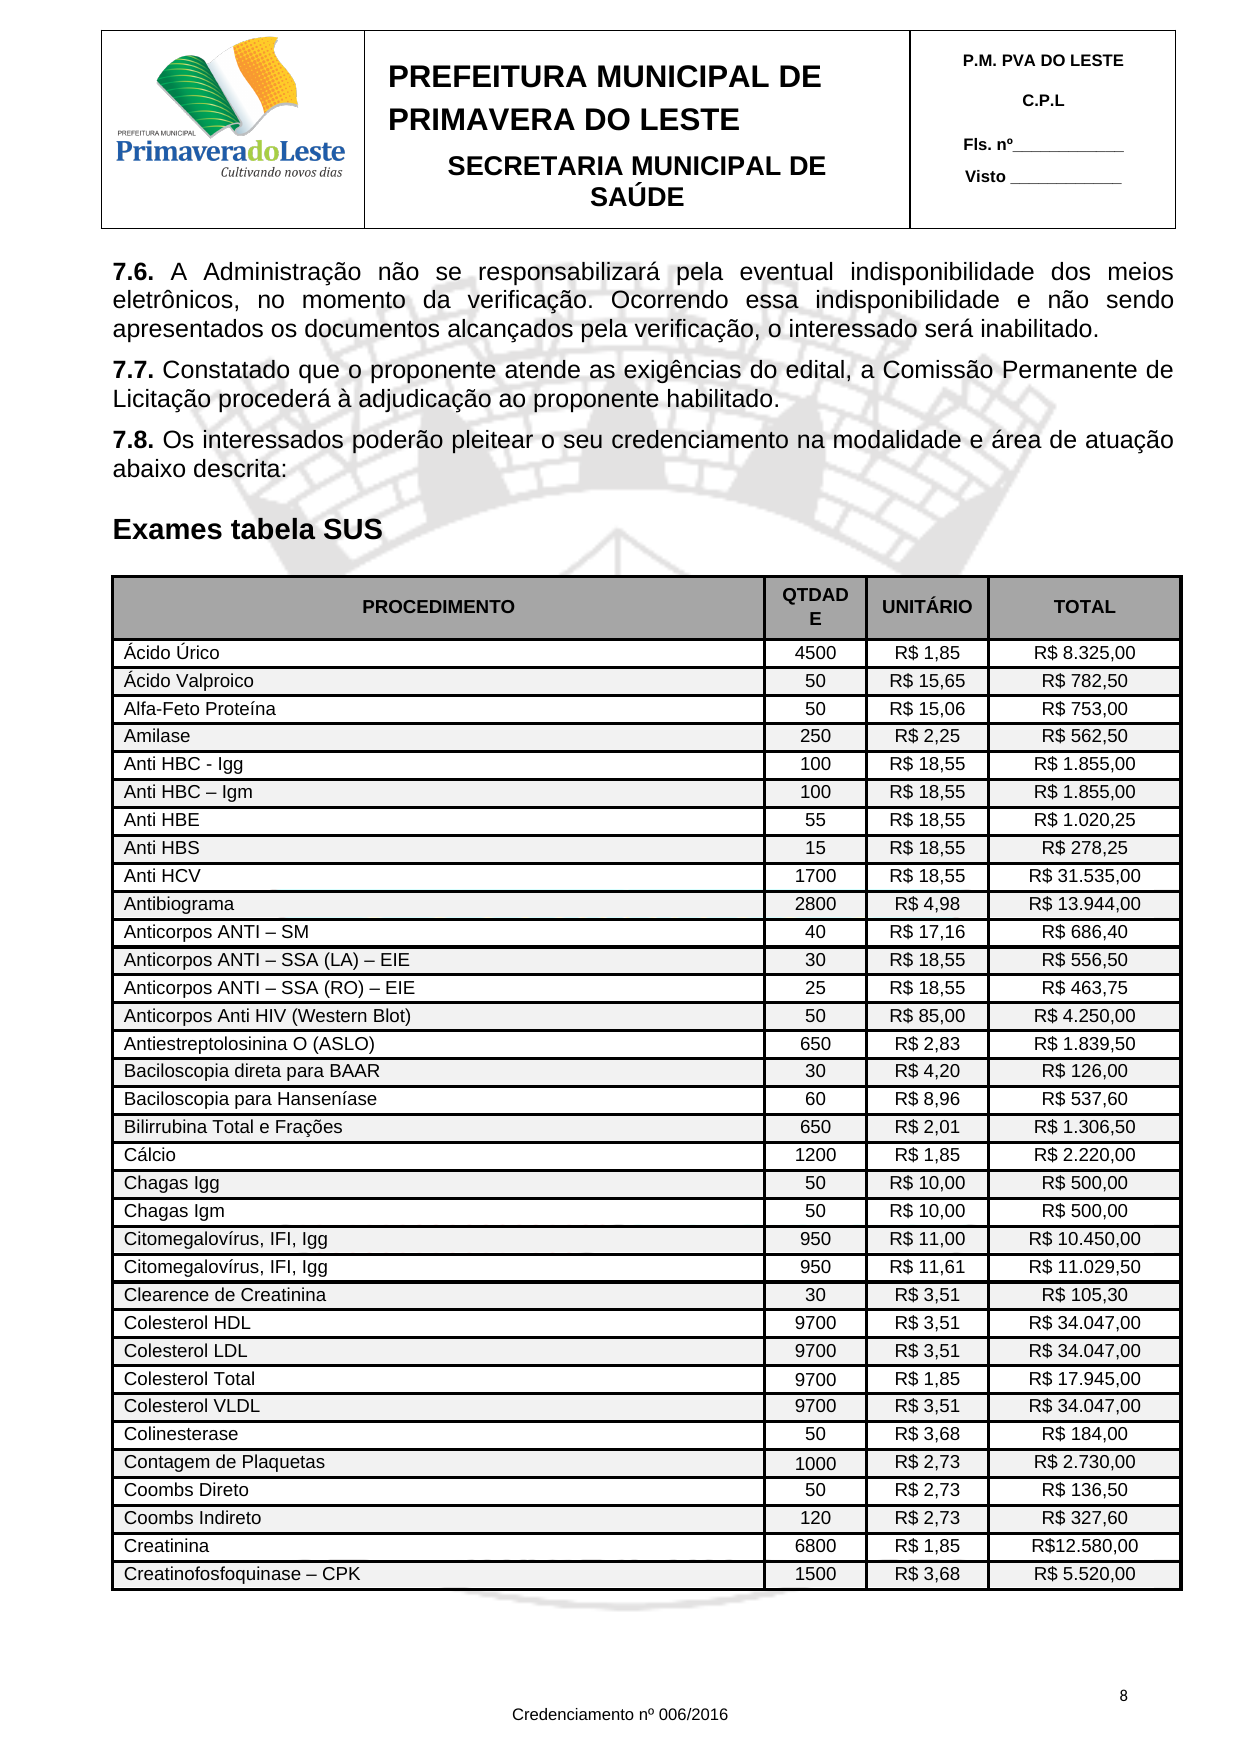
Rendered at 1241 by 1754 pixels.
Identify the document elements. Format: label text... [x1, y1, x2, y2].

table_cell R$ 184,00 [990, 1423, 1179, 1448]
table_cell R$ 500,00 [990, 1172, 1179, 1197]
table_cell R$ 17,16 [868, 921, 987, 945]
table_cell R$ 18,55 [868, 753, 987, 778]
table_cell 50 [766, 1172, 865, 1197]
table_cell R$ 15,06 [868, 697, 987, 722]
table_cell Clearence de Creatinina [114, 1284, 763, 1308]
table_cell 25 [766, 976, 865, 1001]
table_cell Amilase [114, 725, 763, 750]
picture [112, 30, 349, 183]
table_cell 1200 [766, 1144, 865, 1169]
table_cell 100 [766, 753, 865, 778]
table_cell R$ 85,00 [868, 1004, 987, 1029]
table_cell Contagem de Plaquetas [114, 1451, 763, 1476]
table_cell R$ 3,51 [868, 1339, 987, 1364]
table_cell R$ 1,85 [868, 641, 987, 666]
table_cell Baciloscopia para Hanseníase [114, 1088, 763, 1113]
table_cell 15 [766, 837, 865, 862]
table_cell Antiestreptolosinina O (ASLO) [114, 1032, 763, 1057]
table_cell R$ 136,50 [990, 1479, 1179, 1504]
table_cell 1500 [766, 1563, 865, 1587]
table_cell 1000 [766, 1451, 865, 1476]
table_cell Colesterol HDL [114, 1311, 763, 1336]
table_cell R$ 3,68 [868, 1563, 987, 1587]
text Exames tabela SUS [112, 512, 1128, 546]
table_cell R$ 3,51 [868, 1395, 987, 1420]
table_cell R$ 2,25 [868, 725, 987, 750]
table_cell R$ 8,96 [868, 1088, 987, 1113]
table_cell R$ 2,73 [868, 1507, 987, 1532]
table_cell Alfa-Feto Proteína [114, 697, 763, 722]
table_cell R$ 2.730,00 [990, 1451, 1179, 1476]
table_cell 55 [766, 809, 865, 834]
table_cell R$ 500,00 [990, 1200, 1179, 1224]
table_cell Coombs Indireto [114, 1507, 763, 1532]
table_cell 50 [766, 1200, 865, 1224]
table_cell R$ 2,73 [868, 1479, 987, 1504]
table_cell Colinesterase [114, 1423, 763, 1448]
table_cell R$ 3,68 [868, 1423, 987, 1448]
table_cell Chagas Igm [114, 1200, 763, 1224]
table_cell 60 [766, 1088, 865, 1113]
table_cell R$ 1,85 [868, 1144, 987, 1169]
table_cell R$ 1.855,00 [990, 753, 1179, 778]
table_cell 120 [766, 1507, 865, 1532]
table_cell Baciloscopia direta para BAAR [114, 1060, 763, 1085]
table_cell 30 [766, 1060, 865, 1085]
table_header PROCEDIMENTO [114, 578, 763, 638]
table_cell 50 [766, 697, 865, 722]
table_cell Chagas Igg [114, 1172, 763, 1197]
table_cell Anticorpos Anti HIV (Western Blot) [114, 1004, 763, 1029]
table_cell 650 [766, 1032, 865, 1057]
table_cell 50 [766, 1004, 865, 1029]
table_cell 50 [766, 669, 865, 694]
table_cell Anticorpos ANTI – SSA (LA) – EIE [114, 949, 763, 973]
table_cell R$ 18,55 [868, 781, 987, 806]
text 7.6. A Administração não se responsabilizará pela eventual indisponibilidade dos meios eletrônicos, no momento da verificação. Ocorrendo essa indisponibilidade e não sendo apresentados os documentos alcançados pela verificação, o interessado será inabilitado. [112, 257, 1176, 343]
table_cell Anti HBE [114, 809, 763, 834]
table_header UNITÁRIO [868, 578, 987, 638]
table_cell Cálcio [114, 1144, 763, 1169]
table_cell R$ 1,85 [868, 1367, 987, 1392]
table_cell 250 [766, 725, 865, 750]
table_cell 9700 [766, 1395, 865, 1420]
table_cell R$ 2,01 [868, 1116, 987, 1141]
table_cell Citomegalovírus, IFI, Igg [114, 1256, 763, 1280]
table_cell R$ 11.029,50 [990, 1256, 1179, 1280]
table_cell R$ 10,00 [868, 1200, 987, 1224]
table_cell R$ 11,00 [868, 1228, 987, 1252]
table_cell R$ 4,98 [868, 893, 987, 917]
table_cell 2800 [766, 893, 865, 917]
table_cell R$ 1,85 [868, 1535, 987, 1559]
table_header QTDADE [766, 578, 865, 638]
table_cell R$ 327,60 [990, 1507, 1179, 1532]
table_cell Bilirrubina Total e Frações [114, 1116, 763, 1141]
table_cell 650 [766, 1116, 865, 1141]
table_cell 50 [766, 1479, 865, 1504]
table_cell Coombs Direto [114, 1479, 763, 1504]
table_cell R$ 463,75 [990, 976, 1179, 1001]
table_cell Colesterol LDL [114, 1339, 763, 1364]
table_cell R$ 18,55 [868, 949, 987, 973]
table_cell Colesterol VLDL [114, 1395, 763, 1420]
table_cell R$ 13.944,00 [990, 893, 1179, 917]
table_cell R$ 10.450,00 [990, 1228, 1179, 1252]
table_cell R$ 4.250,00 [990, 1004, 1179, 1029]
table_cell 9700 [766, 1311, 865, 1336]
table_cell 50 [766, 1423, 865, 1448]
table_cell R$ 11,61 [868, 1256, 987, 1280]
table_cell Anti HBC – Igm [114, 781, 763, 806]
text 7.8. Os interessados poderão pleitear o seu credenciamento na modalidade e área de atuação abaixo descrita: [112, 425, 1176, 483]
table_cell R$ 1.306,50 [990, 1116, 1179, 1141]
table_cell Anti HCV [114, 865, 763, 889]
table_header TOTAL [990, 578, 1179, 638]
table_cell 9700 [766, 1339, 865, 1364]
table_cell R$ 18,55 [868, 837, 987, 862]
table_cell R$ 556,50 [990, 949, 1179, 973]
table_cell 40 [766, 921, 865, 945]
table_cell R$ 18,55 [868, 976, 987, 1001]
table_cell 30 [766, 1284, 865, 1308]
table_cell R$ 8.325,00 [990, 641, 1179, 666]
table_cell R$ 34.047,00 [990, 1395, 1179, 1420]
table_cell R$ 18,55 [868, 809, 987, 834]
table_cell R$ 1.020,25 [990, 809, 1179, 834]
table_cell R$ 2,83 [868, 1032, 987, 1057]
table_cell 950 [766, 1228, 865, 1252]
table_cell Anti HBC - Igg [114, 753, 763, 778]
table_cell R$ 278,25 [990, 837, 1179, 862]
table_cell Anticorpos ANTI – SM [114, 921, 763, 945]
table_cell 30 [766, 949, 865, 973]
table_cell R$ 1.855,00 [990, 781, 1179, 806]
table_cell Creatinofosfoquinase – CPK [114, 1563, 763, 1587]
table_cell 950 [766, 1256, 865, 1280]
table_cell R$ 18,55 [868, 865, 987, 889]
table_cell Anticorpos ANTI – SSA (RO) – EIE [114, 976, 763, 1001]
table_cell Antibiograma [114, 893, 763, 917]
table_cell Creatinina [114, 1535, 763, 1559]
table_cell 4500 [766, 641, 865, 666]
table_cell R$ 3,51 [868, 1284, 987, 1308]
table_cell R$ 686,40 [990, 921, 1179, 945]
table_cell R$ 2,73 [868, 1451, 987, 1476]
table_cell R$ 17.945,00 [990, 1367, 1179, 1392]
table_cell R$ 537,60 [990, 1088, 1179, 1113]
table_cell Ácido Úrico [114, 641, 763, 666]
table_cell R$ 34.047,00 [990, 1311, 1179, 1336]
table_cell R$12.580,00 [990, 1535, 1179, 1559]
table_cell 1700 [766, 865, 865, 889]
table_cell R$ 10,00 [868, 1172, 987, 1197]
table_cell Colesterol Total [114, 1367, 763, 1392]
table_cell Ácido Valproico [114, 669, 763, 694]
table_cell R$ 3,51 [868, 1311, 987, 1336]
table_cell R$ 31.535,00 [990, 865, 1179, 889]
table_cell R$ 753,00 [990, 697, 1179, 722]
table_cell R$ 126,00 [990, 1060, 1179, 1085]
table_cell R$ 34.047,00 [990, 1339, 1179, 1364]
table_cell 100 [766, 781, 865, 806]
table_cell R$ 562,50 [990, 725, 1179, 750]
table_cell R$ 5.520,00 [990, 1563, 1179, 1587]
table_cell Citomegalovírus, IFI, Igg [114, 1228, 763, 1252]
table_cell R$ 1.839,50 [990, 1032, 1179, 1057]
table_cell R$ 4,20 [868, 1060, 987, 1085]
table_cell 6800 [766, 1535, 865, 1559]
table_cell R$ 782,50 [990, 669, 1179, 694]
table_cell R$ 105,30 [990, 1284, 1179, 1308]
table_cell R$ 15,65 [868, 669, 987, 694]
table_cell 9700 [766, 1367, 865, 1392]
table_cell Anti HBS [114, 837, 763, 862]
table_cell R$ 2.220,00 [990, 1144, 1179, 1169]
text 7.7. Constatado que o proponente atende as exigências do edital, a Comissão Permanente de Licitação procederá à adjudicação ao proponente habilitado. [112, 355, 1176, 413]
